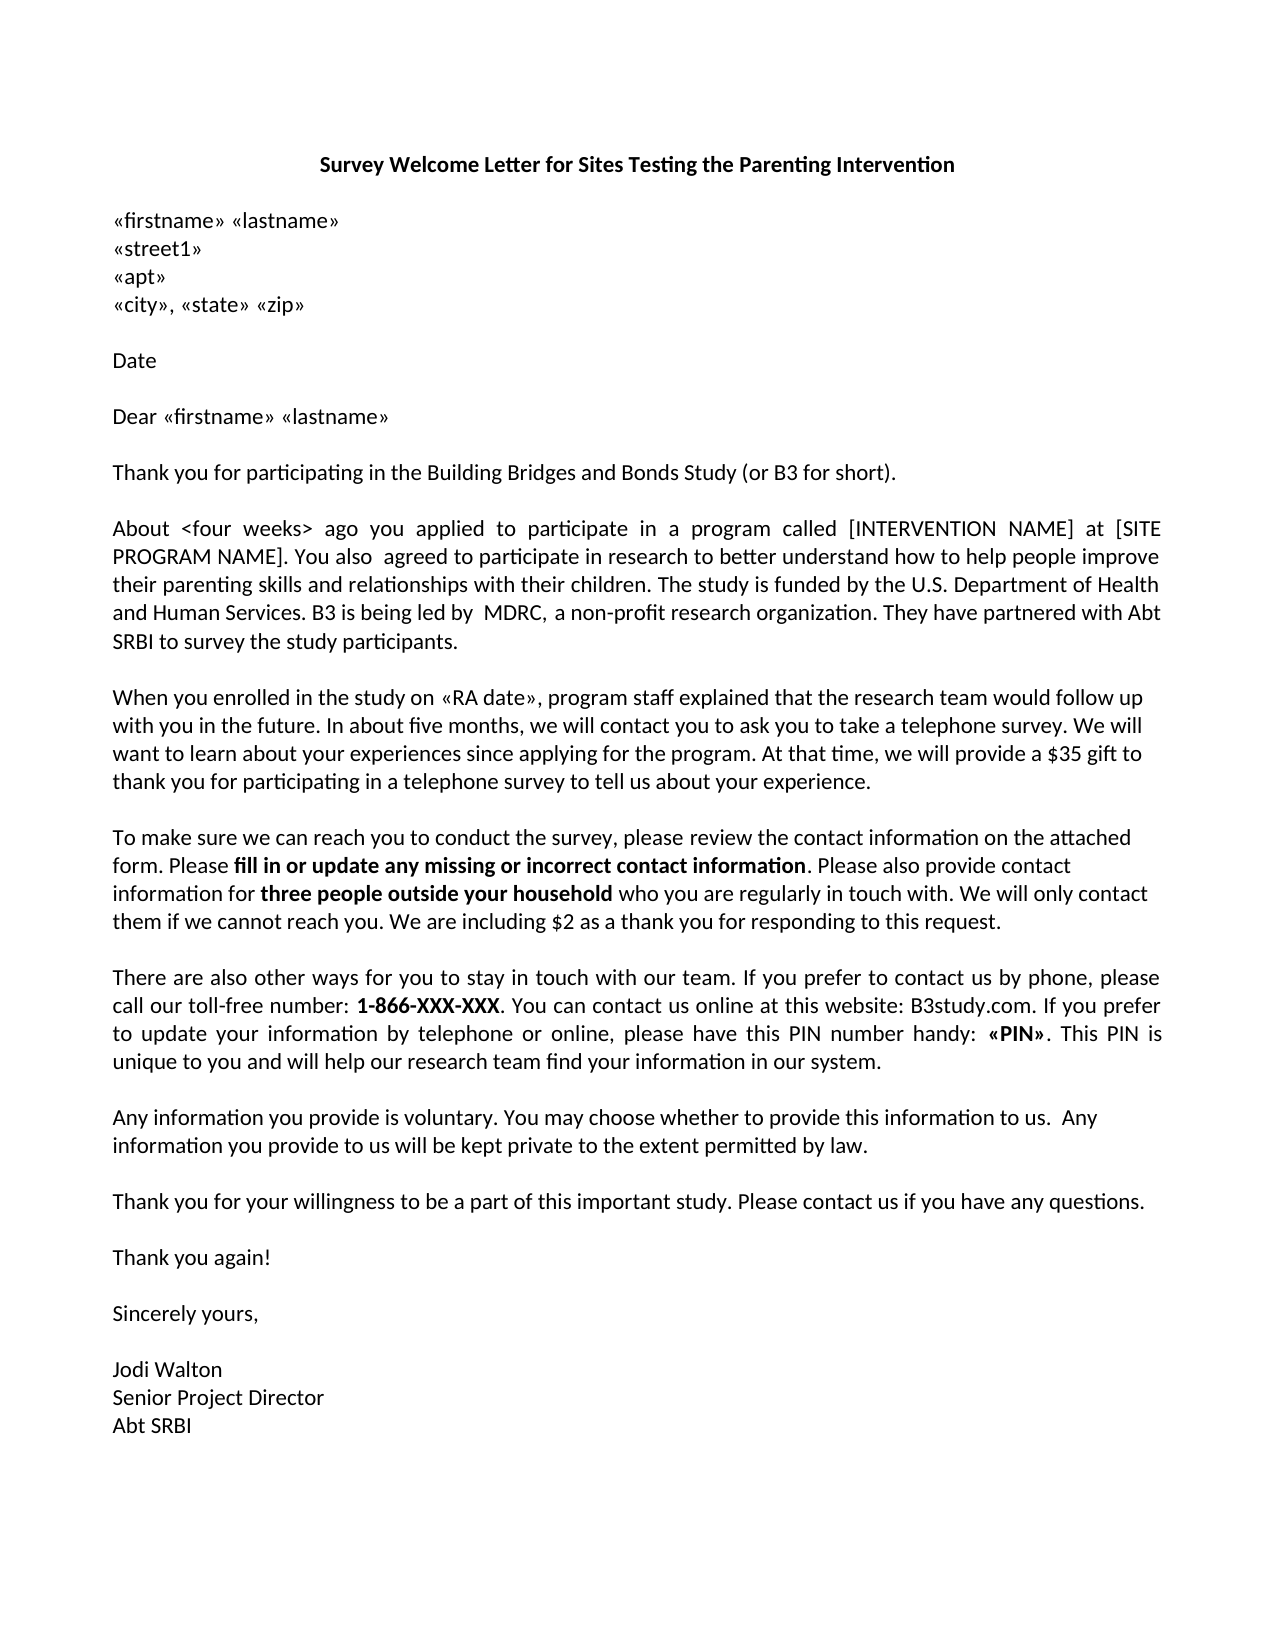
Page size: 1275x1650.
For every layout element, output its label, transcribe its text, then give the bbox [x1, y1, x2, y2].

text Thank you for participating in the Building Bridges and Bonds Study (or B3 for short). [112, 458, 1162, 486]
text «city», «state» «zip» [112, 290, 1162, 318]
text There are also other ways for you to stay in touch with our team. If you prefer to contact us by phone, please call our toll-free number: 1-866-XXX-XXX. You can contact us online at this website: B3study.com. If you prefer to update your information by telephone or online, please have this PIN number handy: «PIN». This PIN is unique to you and will help our research team find your information in our system. [112, 963, 1162, 1075]
text Thank you again! [112, 1243, 1162, 1271]
text Date [112, 346, 1162, 374]
text Any information you provide is voluntary. You may choose whether to provide this information to us. Any information you provide to us will be kept private to the extent permitted by law. [112, 1103, 1162, 1159]
text Thank you for your willingness to be a part of this important study. Please contact us if you have any questions. [112, 1187, 1162, 1215]
text Sincerely yours, [112, 1299, 1162, 1327]
text When you enrolled in the study on «RA date», program staff explained that the research team would follow up with you in the future. In about five months, we will contact you to ask you to take a telephone survey. We will want to learn about your experiences since applying for the program. At that time, we will provide a $35 gift to thank you for participating in a telephone survey to tell us about your experience. [112, 683, 1162, 795]
text Jodi Walton [112, 1356, 1162, 1383]
text Survey Welcome Letter for Sites Testing the Parenting Intervention [112, 150, 1162, 178]
text Dear «firstname» «lastname» [112, 402, 1162, 430]
text Abt SRBI [112, 1412, 1162, 1439]
text «street1» [112, 234, 1162, 262]
text «apt» [112, 262, 1162, 290]
text Senior Project Director [112, 1383, 1162, 1412]
text About <four weeks> ago you applied to participate in a program called [INTERVENTION NAME] at [SITE PROGRAM NAME]. You also agreed to participate in research to better understand how to help people improve their parenting skills and relationships with their children. The study is funded by the U.S. Department of Health and Human Services. B3 is being led by MDRC, a non-profit research organization. They have partnered with Abt SRBI to survey the study participants. [112, 514, 1162, 655]
text «firstname» «lastname» [112, 206, 1162, 234]
text To make sure we can reach you to conduct the survey, please review the contact information on the attached form. Please fill in or update any missing or incorrect contact information. Please also provide contact information for three people outside your household who you are regularly in touch with. We will only contact them if we cannot reach you. We are including $2 as a thank you for responding to this request. [112, 823, 1162, 935]
